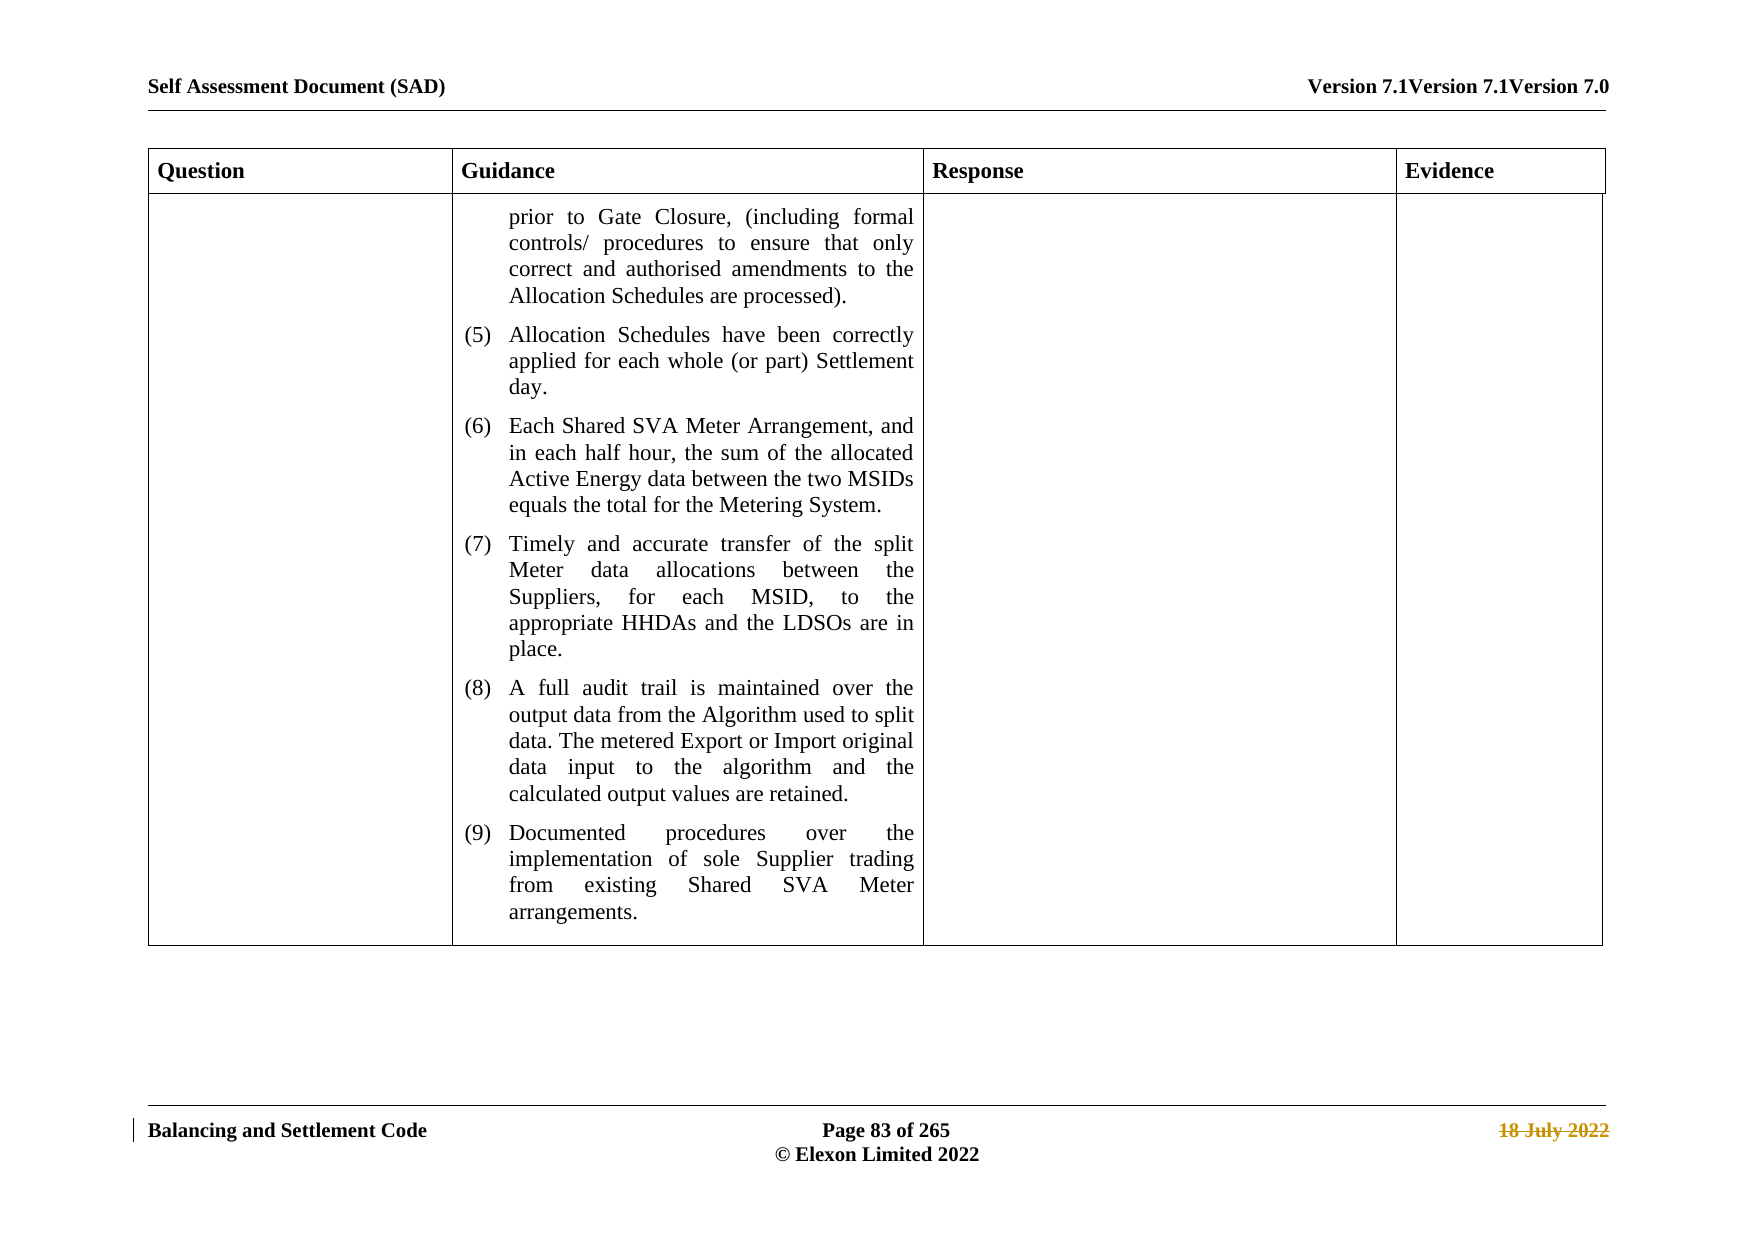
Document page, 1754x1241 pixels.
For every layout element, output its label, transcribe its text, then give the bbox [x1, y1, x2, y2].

table_header Guidance [453, 149, 923, 193]
table_cell [924, 194, 1396, 945]
table_header Question [149, 149, 452, 193]
table_header Response [924, 149, 1396, 193]
table_cell [1397, 194, 1602, 945]
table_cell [149, 194, 452, 945]
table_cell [453, 194, 923, 945]
table_header Evidence [1397, 149, 1605, 193]
